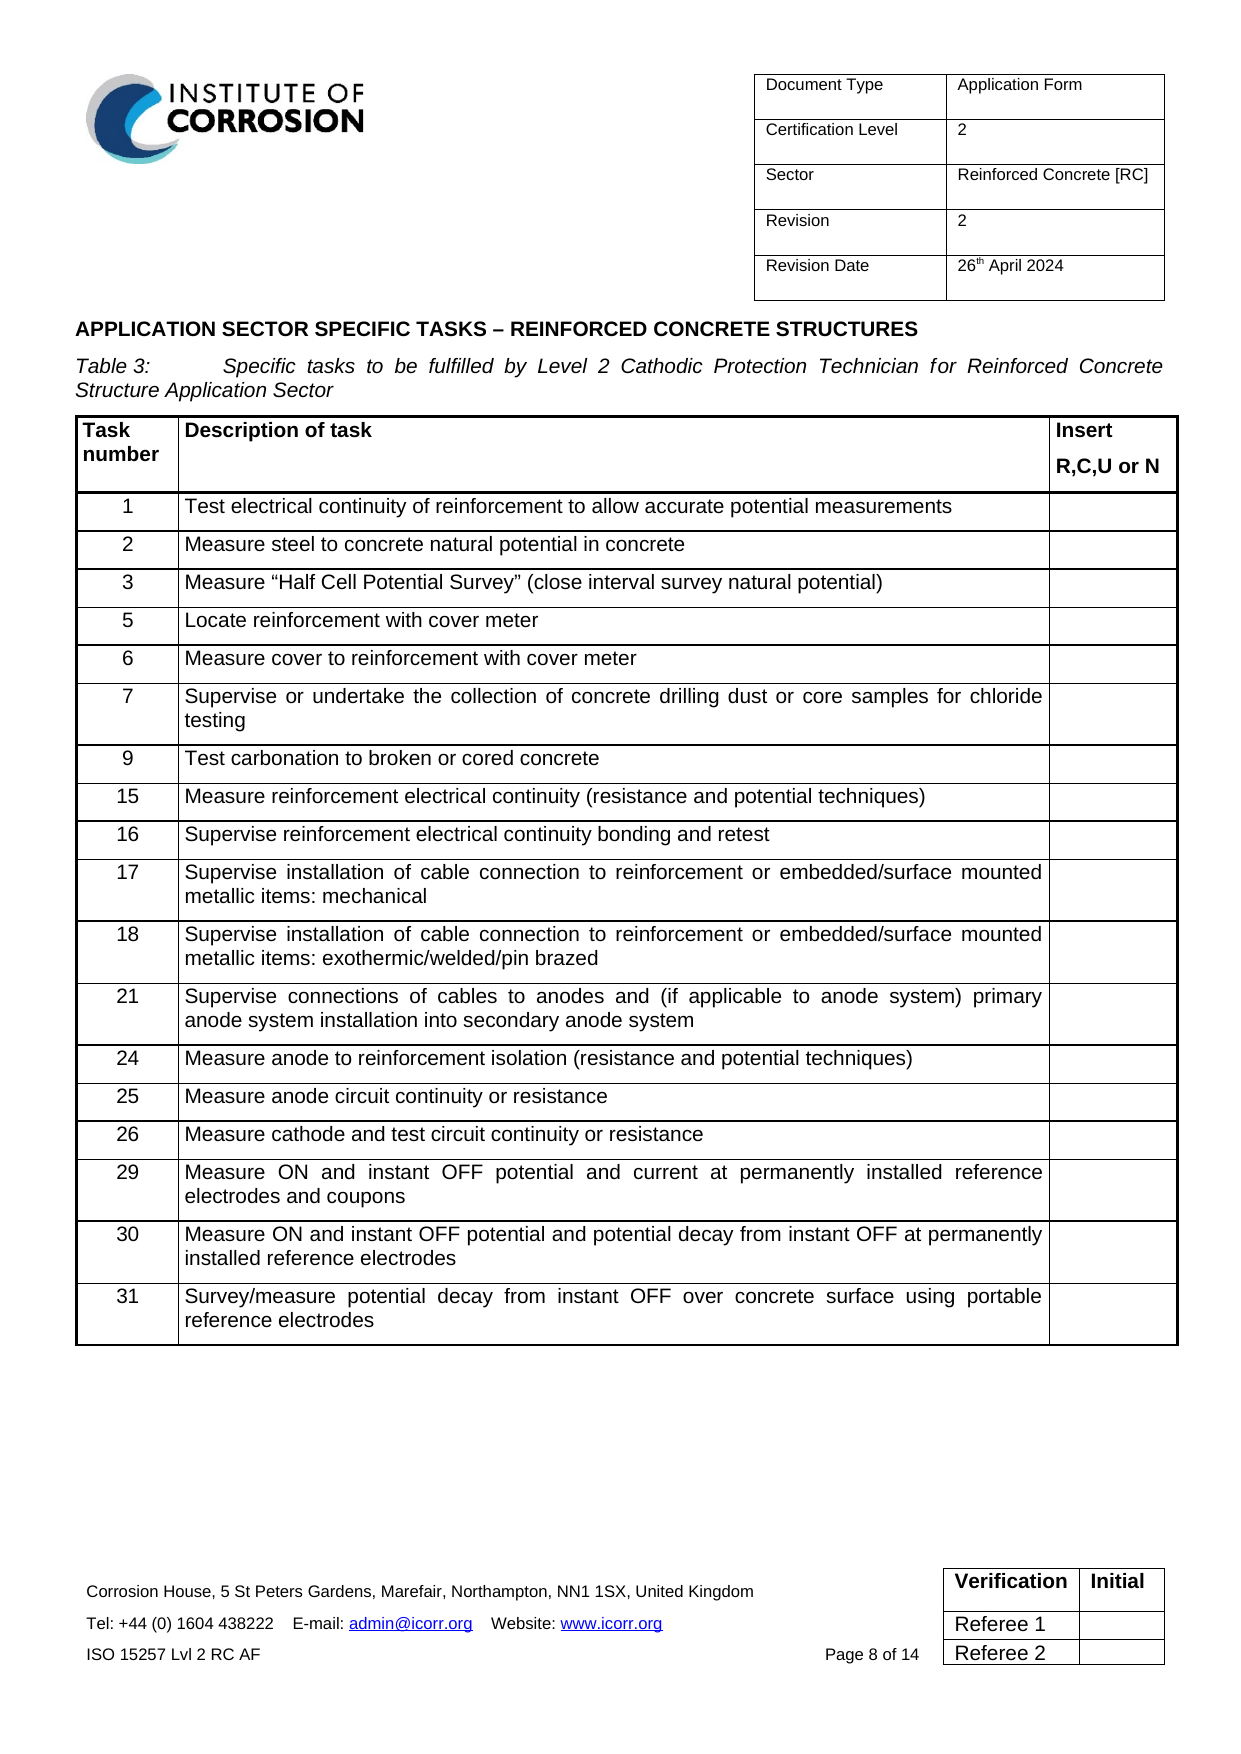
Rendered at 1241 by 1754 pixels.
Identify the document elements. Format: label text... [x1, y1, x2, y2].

table_cell [1050, 1222, 1176, 1282]
table_cell 26 [78, 1122, 178, 1158]
table_cell Measure ON and instant OFF potential and current at permanently installed reference electrodes and coupons [179, 1160, 1049, 1220]
table_cell Supervise or undertake the collection of concrete drilling dust or core samples for chloride testing [179, 684, 1049, 744]
table_cell 17 [78, 860, 178, 920]
table_cell Test electrical continuity of reinforcement to allow accurate potential measurements [179, 494, 1049, 530]
table_cell [1050, 646, 1176, 682]
table_cell 2 [78, 532, 178, 568]
table_cell Measure reinforcement electrical continuity (resistance and potential techniques) [179, 784, 1049, 820]
table_cell 25 [78, 1084, 178, 1120]
table_cell [1050, 784, 1176, 820]
table_cell Supervise installation of cable connection to reinforcement or embedded/surface mounted metallic items: exothermic/welded/pin brazed [179, 922, 1049, 982]
table_cell 6 [78, 646, 178, 682]
table_cell 29 [78, 1160, 178, 1220]
table_cell Measure anode to reinforcement isolation (resistance and potential techniques) [179, 1046, 1049, 1082]
table_cell 3 [78, 570, 178, 606]
table_cell 24 [78, 1046, 178, 1082]
table_cell 5 [78, 608, 178, 644]
table_cell Measure ON and instant OFF potential and potential decay from instant OFF at permanently installed reference electrodes [179, 1222, 1049, 1282]
table_cell Measure “Half Cell Potential Survey” (close interval survey natural potential) [179, 570, 1049, 606]
text Table 3: Specific tasks to be fulfilled by Level 2 Cathodic Protection Technician for Reinforced Concrete Structure Application Sector [75, 354, 1165, 402]
table_cell Measure anode circuit continuity or resistance [179, 1084, 1049, 1120]
table_cell 16 [78, 822, 178, 858]
table_cell 15 [78, 784, 178, 820]
table_cell [1050, 922, 1176, 982]
table_cell Survey/measure potential decay from instant OFF over concrete surface using portable reference electrodes [179, 1284, 1049, 1344]
list APPLICATION SECTOR SPECIFIC TASKS – REINFORCED CONCRETE STRUCTURES [75, 316, 1165, 342]
table_header Description of task [179, 418, 1049, 491]
table_header Insert R,C,U or N [1050, 418, 1176, 491]
table_cell Measure steel to concrete natural potential in concrete [179, 532, 1049, 568]
table_cell [1050, 494, 1176, 530]
table_cell [1050, 1046, 1176, 1082]
table_cell [1050, 1084, 1176, 1120]
table_cell Measure cathode and test circuit continuity or resistance [179, 1122, 1049, 1158]
table_cell [1050, 608, 1176, 644]
table_cell 31 [78, 1284, 178, 1344]
table_header Task number [78, 418, 178, 491]
table_cell [1050, 1122, 1176, 1158]
table_cell Supervise connections of cables to anodes and (if applicable to anode system) primary anode system installation into secondary anode system [179, 984, 1049, 1044]
picture [86, 74, 364, 164]
table_cell Test carbonation to broken or cored concrete [179, 746, 1049, 782]
table_cell Locate reinforcement with cover meter [179, 608, 1049, 644]
table_cell 1 [78, 494, 178, 530]
table_cell 30 [78, 1222, 178, 1282]
table_cell [1050, 746, 1176, 782]
table_cell [1050, 684, 1176, 744]
table_cell 9 [78, 746, 178, 782]
table_cell Supervise reinforcement electrical continuity bonding and retest [179, 822, 1049, 858]
table_cell 21 [78, 984, 178, 1044]
table_cell Supervise installation of cable connection to reinforcement or embedded/surface mounted metallic items: mechanical [179, 860, 1049, 920]
table_cell [1050, 532, 1176, 568]
table_cell 18 [78, 922, 178, 982]
table_cell [1050, 822, 1176, 858]
table_cell [1050, 1284, 1176, 1344]
table_cell [1050, 860, 1176, 920]
table_cell [1050, 1160, 1176, 1220]
table_cell [1050, 570, 1176, 606]
table_cell [1050, 984, 1176, 1044]
table_cell Measure cover to reinforcement with cover meter [179, 646, 1049, 682]
table_cell 7 [78, 684, 178, 744]
